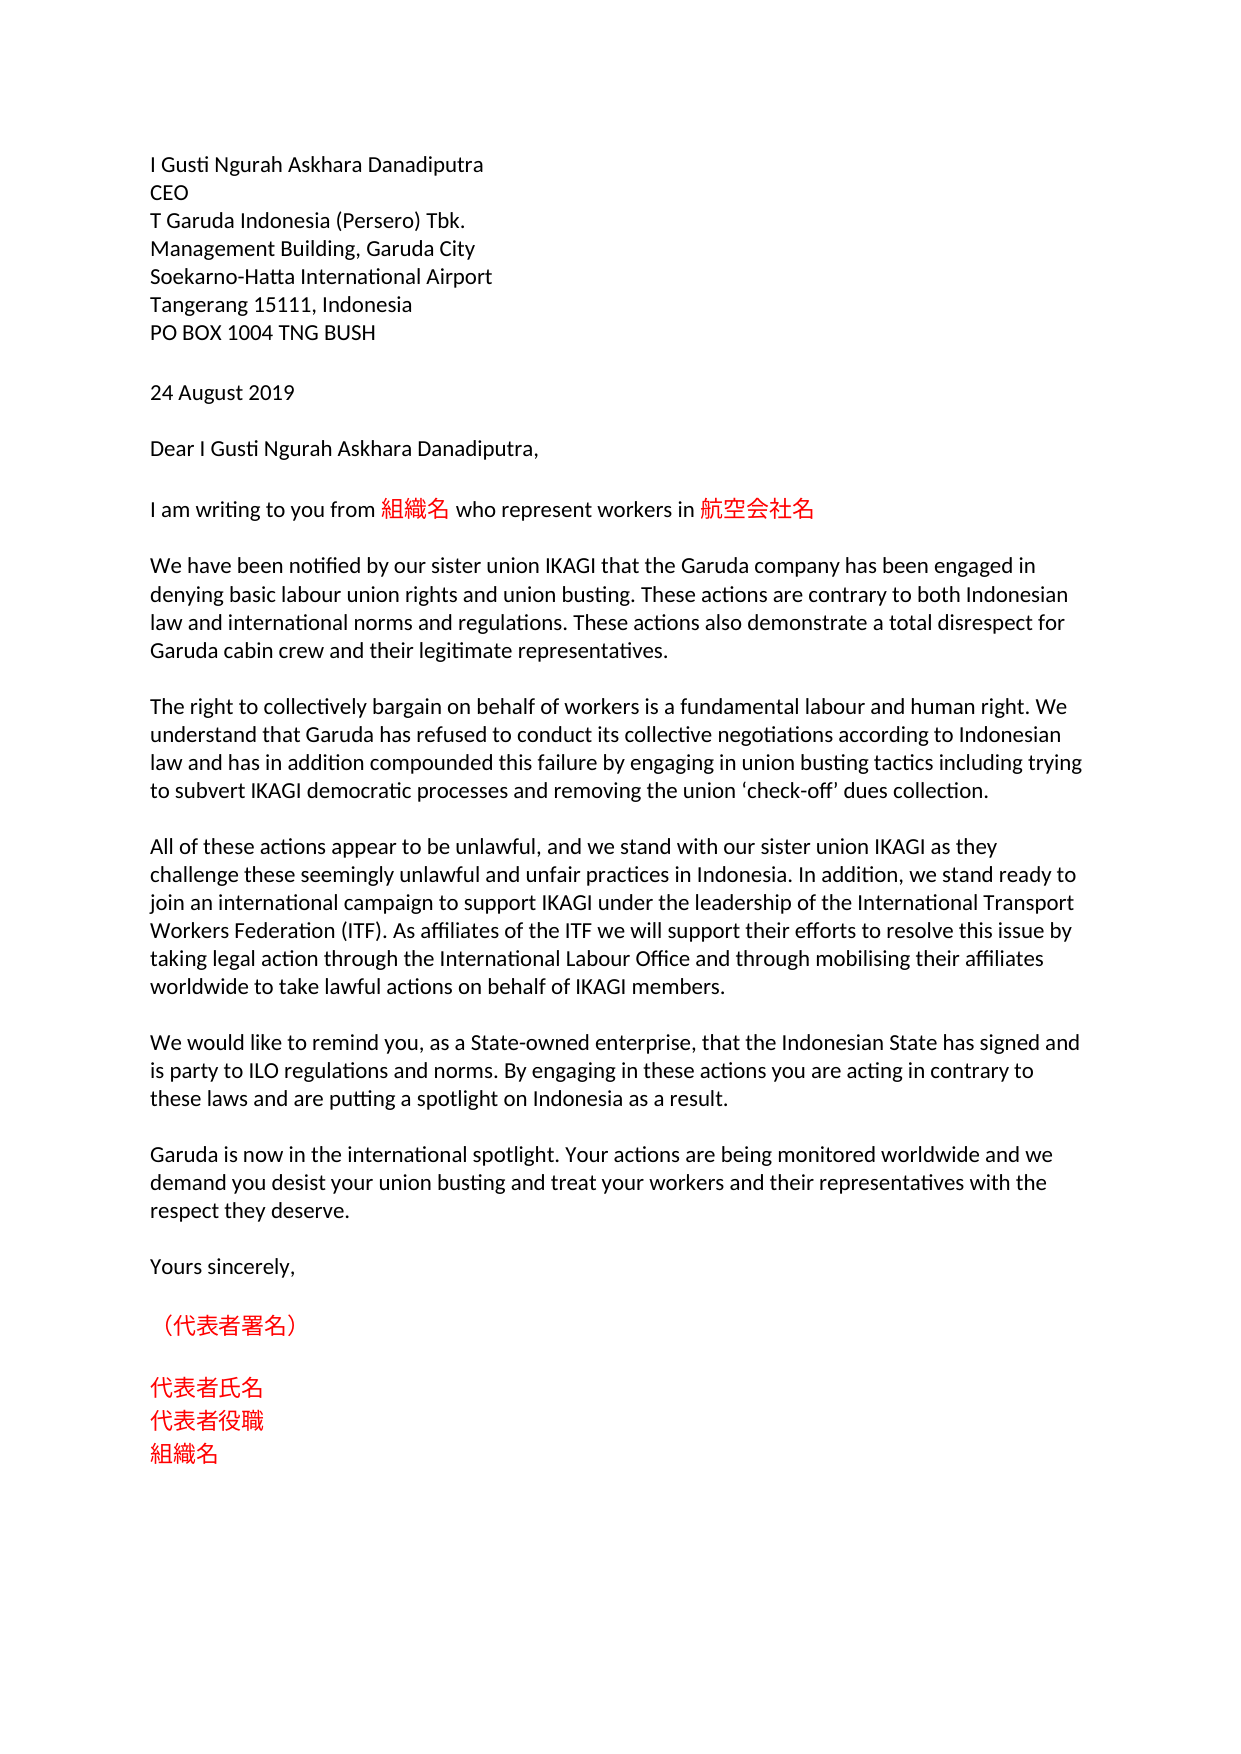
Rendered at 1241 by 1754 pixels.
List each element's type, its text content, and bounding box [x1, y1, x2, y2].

text PO BOX 1004 TNG BUSH [150, 318, 1090, 346]
text Dear I Gusti Ngurah Askhara Danadiputra, [150, 434, 1090, 462]
text We would like to remind you, as a State-owned enterprise, that the Indonesian State has signed and is party to ILO regulations and norms. By engaging in these actions you are acting in contrary to these laws and are putting a spotlight on Indonesia as a result. [150, 1028, 1090, 1112]
text Management Building, Garuda City [150, 234, 1090, 262]
text Tangerang 15111, Indonesia [150, 290, 1090, 318]
text I Gusti Ngurah Askhara Danadiputra [150, 150, 1090, 178]
text All of these actions appear to be unlawful, and we stand with our sister union IKAGI as they challenge these seemingly unlawful and unfair practices in Indonesia. In addition, we stand ready to join an international campaign to support IKAGI under the leadership of the International Transport Workers Federation (ITF). As affiliates of the ITF we will support their efforts to resolve this issue by taking legal action through the International Labour Office and through mobilising their affiliates worldwide to take lawful actions on behalf of IKAGI members. [150, 832, 1090, 1000]
text Garuda is now in the international spotlight. Your actions are being monitored worldwide and we demand you desist your union busting and treat your workers and their representatives with the respect they deserve. [150, 1140, 1090, 1224]
text T Garuda Indonesia (Persero) Tbk. [150, 206, 1090, 234]
text We have been notified by our sister union IKAGI that the Garuda company has been engaged in denying basic labour union rights and union busting. These actions are contrary to both Indonesian law and international norms and regulations. These actions also demonstrate a total disrespect for Garuda cabin crew and their legitimate representatives. [150, 552, 1090, 664]
text 24 August 2019 [150, 378, 1090, 406]
text Soekarno-Hatta International Airport [150, 262, 1090, 290]
text 代表者役職 [150, 1403, 1090, 1436]
text （代表者署名） [150, 1308, 1090, 1341]
text Yours sincerely, [150, 1252, 1090, 1280]
text 代表者氏名 [150, 1369, 1090, 1403]
text CEO [150, 178, 1090, 206]
text 組織名 [150, 1436, 1090, 1469]
text I am writing to you from 組織名 who represent workers in 航空会社名 [150, 490, 1090, 524]
text The right to collectively bargain on behalf of workers is a fundamental labour and human right. We understand that Garuda has refused to conduct its collective negotiations according to Indonesian law and has in addition compounded this failure by engaging in union busting tactics including trying to subvert IKAGI democratic processes and removing the union ‘check-off’ dues collection. [150, 692, 1090, 804]
